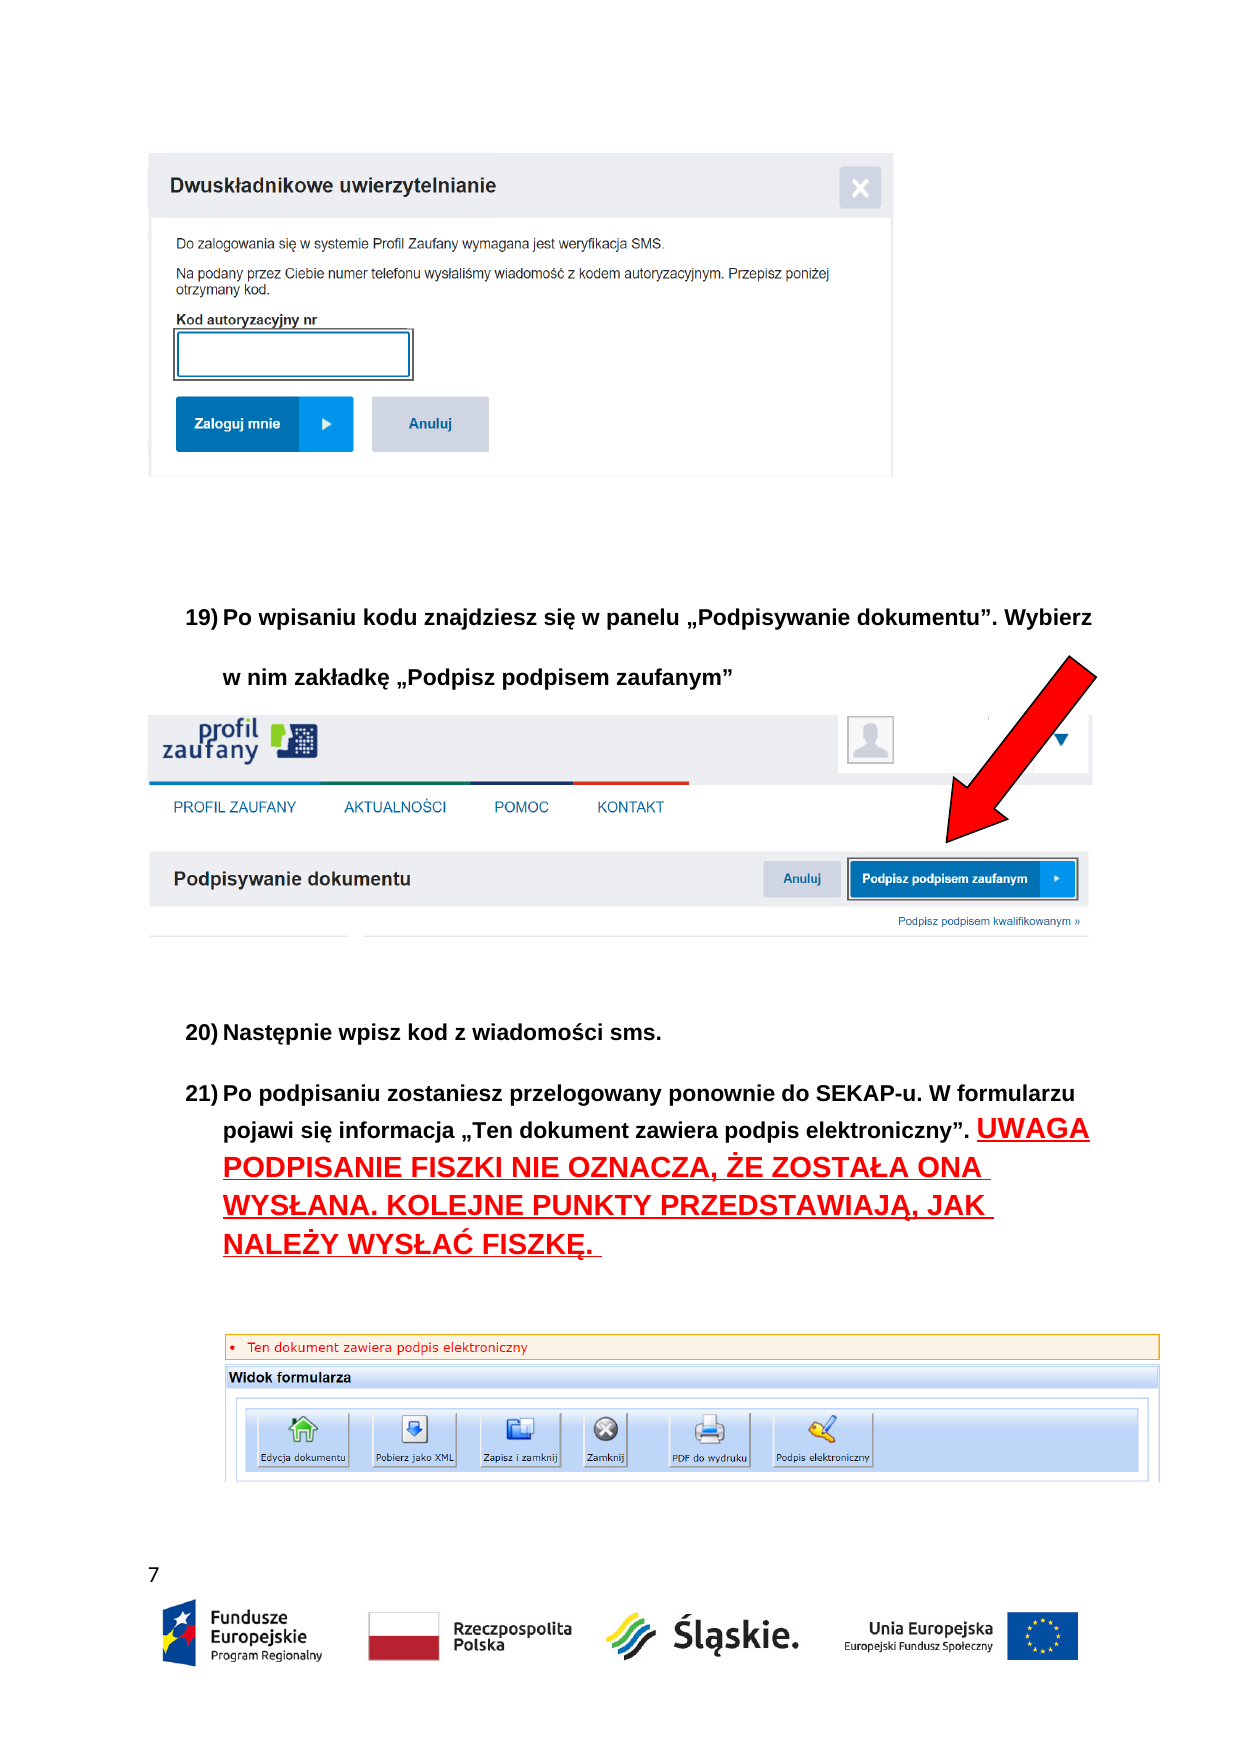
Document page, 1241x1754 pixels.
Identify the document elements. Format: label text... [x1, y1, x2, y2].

picture [147, 715, 1093, 944]
picture [147, 147, 894, 477]
list Następnie wpisz kod z wiadomości sms. [185, 1019, 1093, 1046]
picture [147, 1587, 1093, 1681]
picture [222, 1325, 1168, 1482]
list Po podpisaniu zostaniesz przelogowany ponownie do SEKAP-u. W formularzu pojawi się informacja „Ten dokument zawiera podpis elektroniczny”. UWAGA PODPISANIE FISZKI NIE OZNACZA, ŻE ZOSTAŁA ONA WYSŁANA. KOLEJNE PUNKTY PRZEDSTAWIAJĄ, JAK NALEŻY WYSŁAĆ FISZKĘ. [185, 1080, 1093, 1260]
list Po wpisaniu kodu znajdziesz się w panelu „Podpisywanie dokumentu”. Wybierz w nim zakładkę „Podpisz podpisem zaufanym” [185, 603, 1093, 690]
